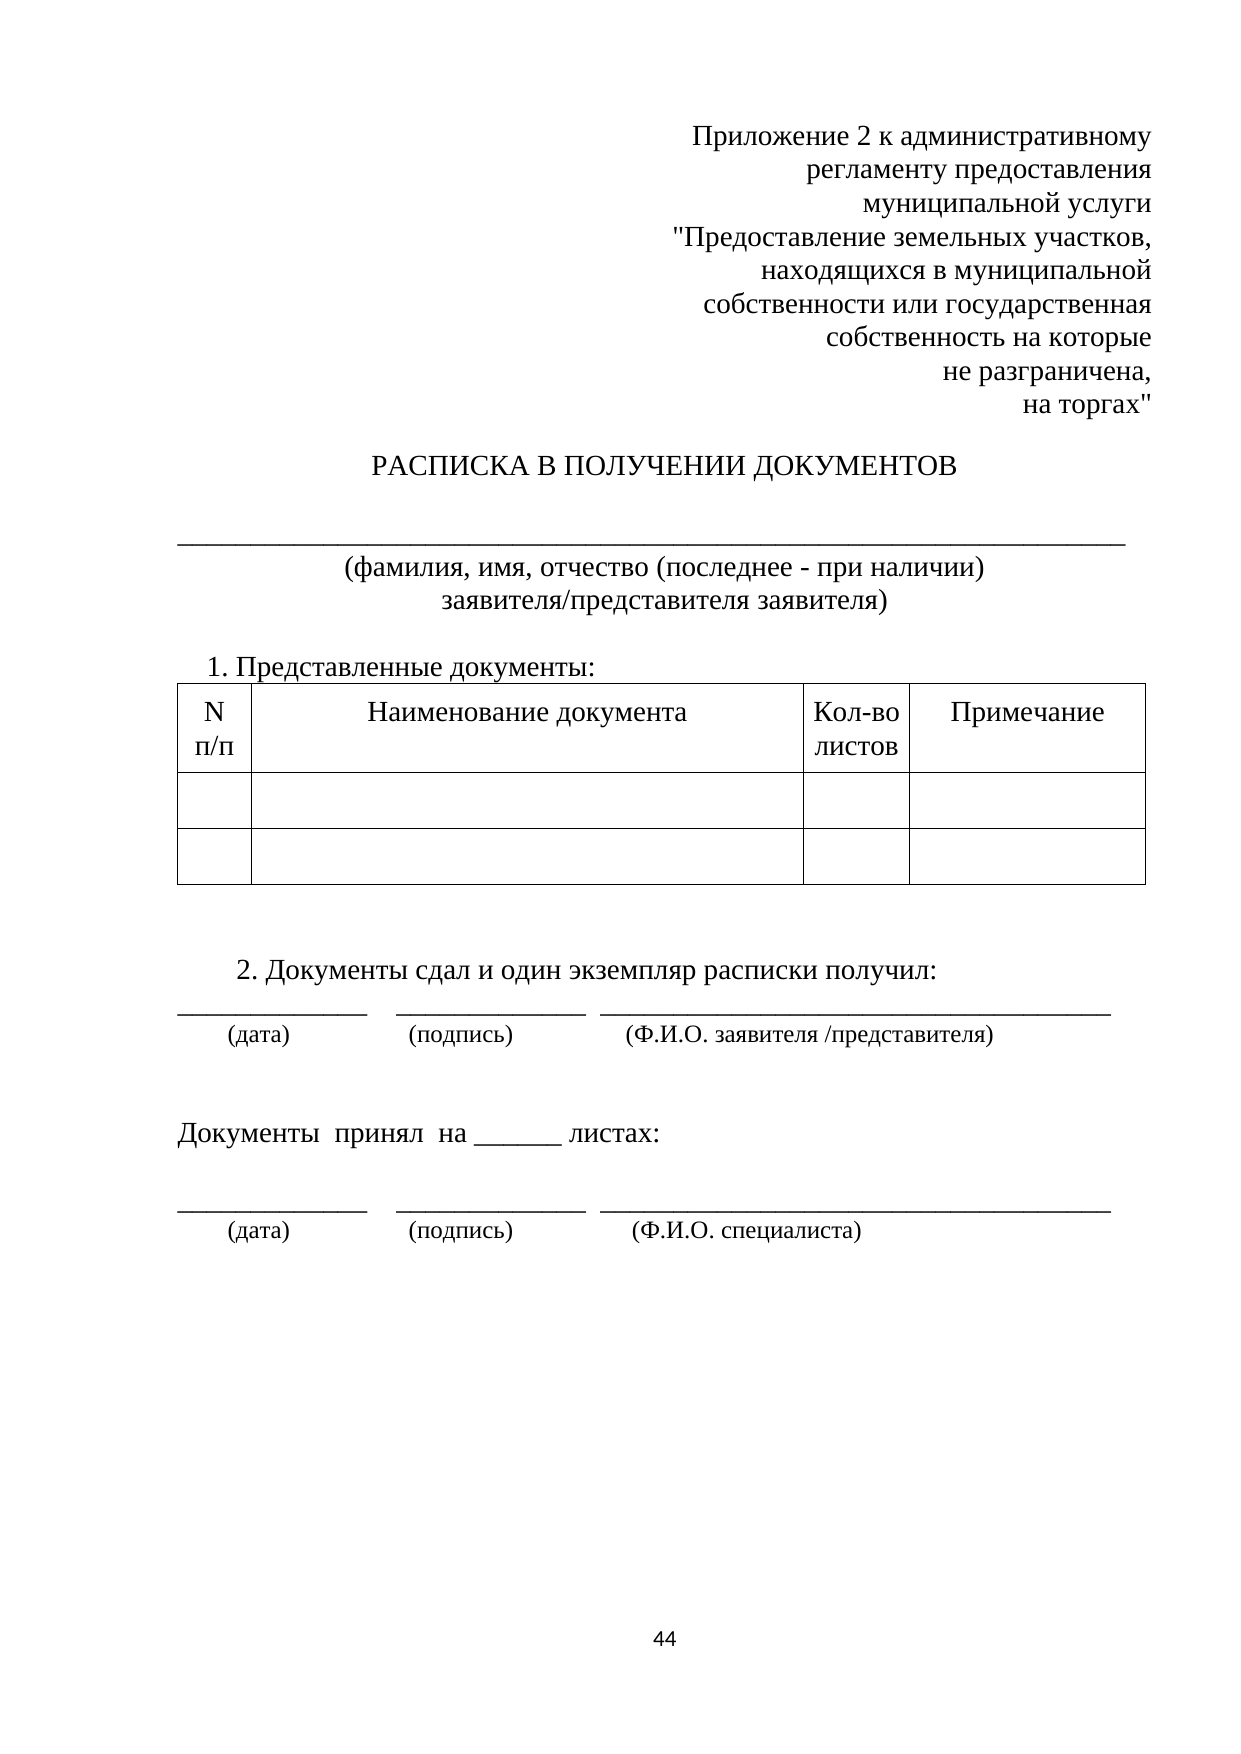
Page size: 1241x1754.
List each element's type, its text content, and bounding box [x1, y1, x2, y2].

table_cell [252, 773, 803, 828]
table_cell [804, 829, 909, 884]
text (дата) (подпись) (Ф.И.О. заявителя /представителя) [177, 1019, 1152, 1048]
table_cell [178, 829, 251, 884]
table_header N п/п [178, 684, 251, 772]
text (дата) (подпись) (Ф.И.О. специалиста) [177, 1216, 1152, 1244]
table_cell [910, 773, 1145, 828]
text собственность на которые [177, 319, 1152, 353]
text (фамилия, имя, отчество (последнее - при наличии) [177, 549, 1152, 582]
text РАСПИСКА В ПОЛУЧЕНИИ ДОКУМЕНТОВ [177, 448, 1152, 482]
text не разграничена, [177, 353, 1152, 386]
text муниципальной услуги [177, 185, 1152, 219]
table_header Примечание [910, 684, 1145, 772]
text 1. Представленные документы: [177, 649, 1152, 683]
text Приложение 2 к административному [177, 118, 1152, 152]
text _____________ _____________ ___________________________________ [177, 1182, 1152, 1216]
text "Предоставление земельных участков, [177, 219, 1152, 252]
table_cell [910, 829, 1145, 884]
table_header Кол-во листов [804, 684, 909, 772]
text _________________________________________________________________ [177, 515, 1152, 549]
text _____________ _____________ ___________________________________ [177, 986, 1152, 1019]
table_cell [252, 829, 803, 884]
text собственности или государственная [177, 286, 1152, 319]
text на торгах" [177, 386, 1152, 420]
table_cell [804, 773, 909, 828]
text находящихся в муниципальной [177, 252, 1152, 286]
text Документы принял на ______ листах: [177, 1115, 1152, 1148]
table_header Наименование документа [252, 684, 803, 772]
table_cell [178, 773, 251, 828]
text 2. Документы сдал и один экземпляр расписки получил: [236, 952, 1152, 986]
text регламенту предоставления [177, 152, 1152, 185]
text заявителя/представителя заявителя) [177, 582, 1152, 616]
